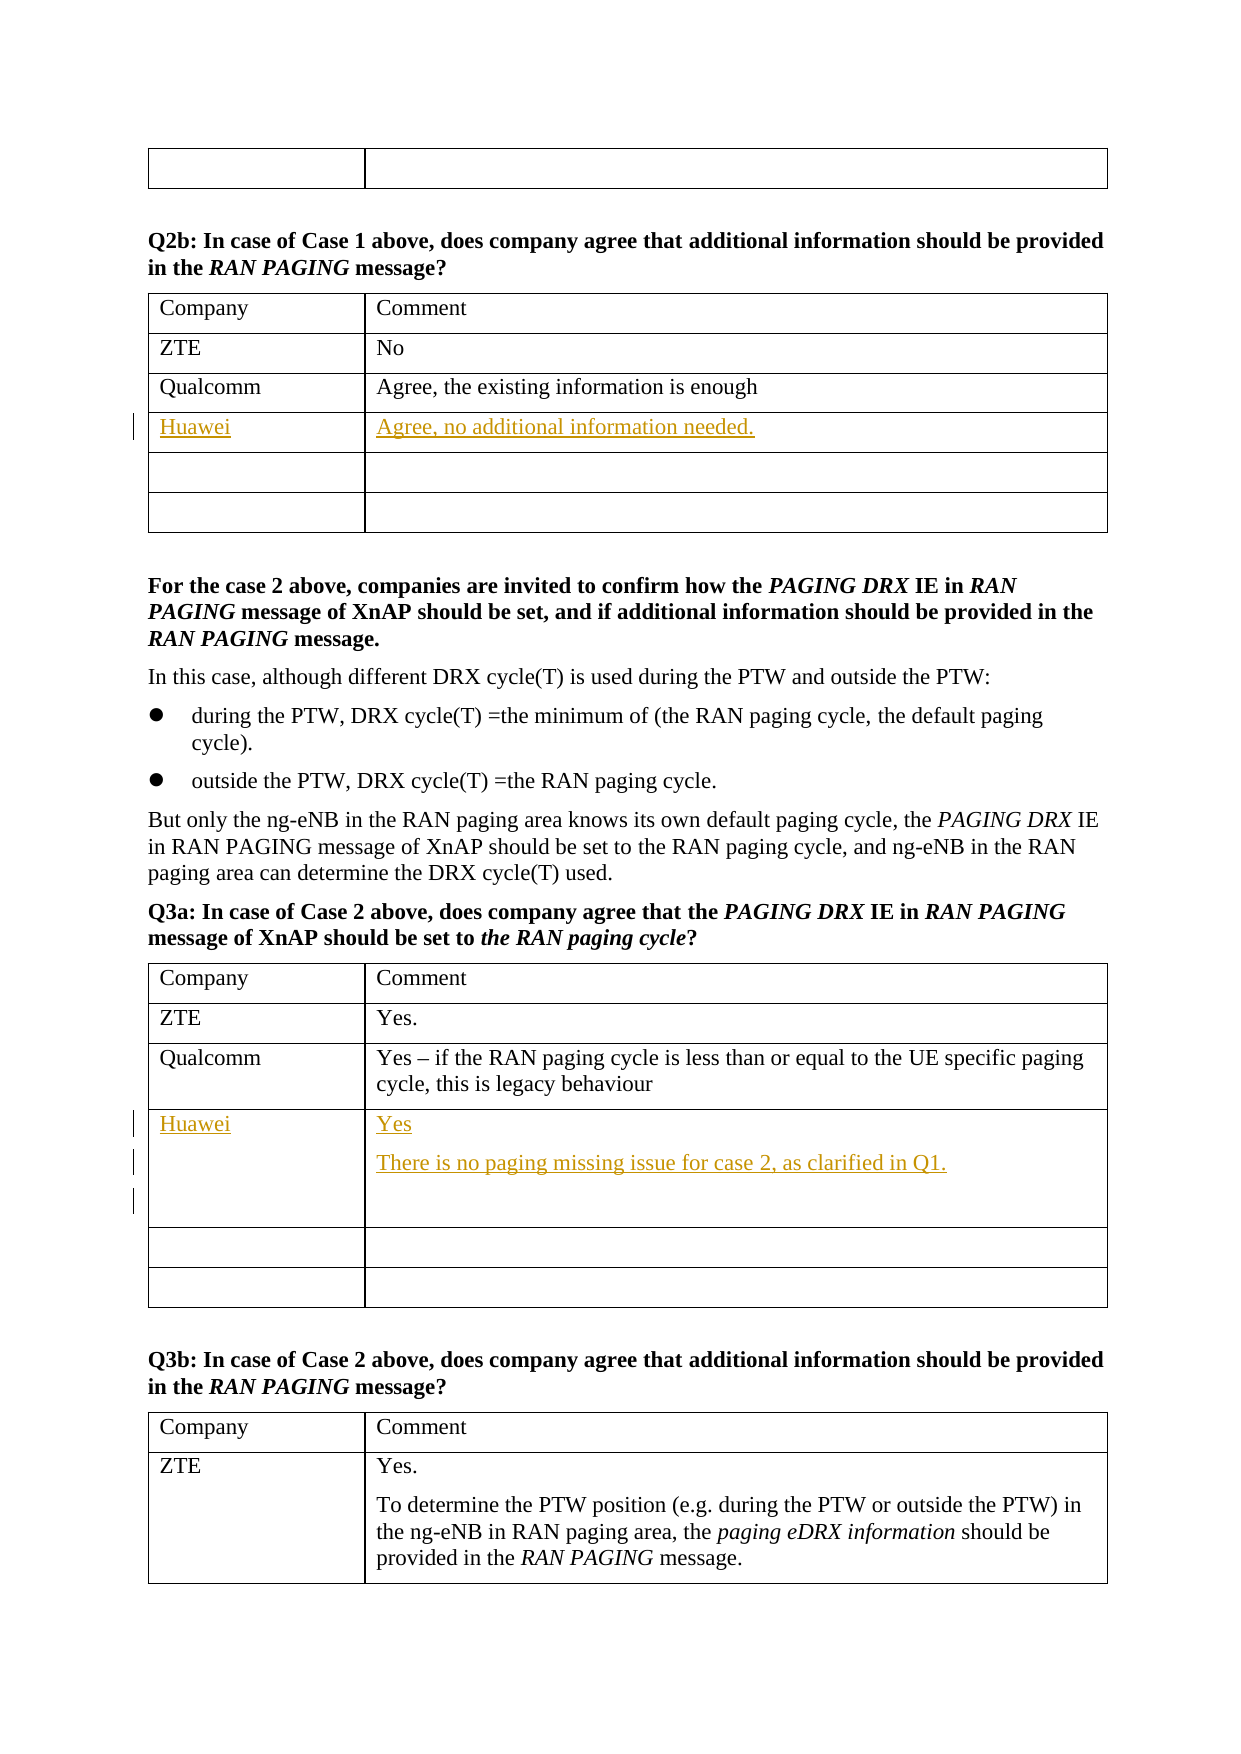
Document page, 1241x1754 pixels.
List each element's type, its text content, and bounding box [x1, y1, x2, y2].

table_header Company [149, 294, 364, 332]
table_cell [149, 453, 364, 492]
table_cell [366, 493, 1107, 532]
table_header Company [149, 964, 364, 1003]
text In this case, although different DRX cycle(T) is used during the PTW and outside the PTW: [148, 663, 1107, 690]
list during the PTW, DRX cycle(T) =the minimum of (the RAN paging cycle, the default paging cycle). [148, 702, 1107, 755]
table_cell Qualcomm [149, 1044, 364, 1109]
list outside the PTW, DRX cycle(T) =the RAN paging cycle. [148, 767, 1107, 794]
table_cell [149, 1268, 364, 1307]
table_cell [366, 1228, 1107, 1267]
table_cell ZTE [149, 334, 364, 372]
table_cell ZTE [149, 1453, 364, 1583]
table_cell [149, 413, 364, 452]
table_cell Qualcomm [149, 374, 364, 412]
table_cell [366, 1110, 1107, 1227]
text Q3a: In case of Case 2 above, does company agree that the PAGING DRX IE in RAN PAGING message of XnAP should be set to the RAN paging cycle? [148, 898, 1107, 951]
table_header Comment [366, 1413, 1107, 1452]
text Q2b: In case of Case 1 above, does company agree that additional information should be provided in the RAN PAGING message? [148, 227, 1107, 280]
table_cell Agree, the existing information is enough [366, 374, 1107, 412]
table_cell [366, 149, 1107, 187]
text But only the ng-eNB in the RAN paging area knows its own default paging cycle, the PAGING DRX IE in RAN PAGING message of XnAP should be set to the RAN paging cycle, and ng-eNB in the RAN paging area can determine the DRX cycle(T) used. [148, 806, 1107, 885]
table_cell Yes – if the RAN paging cycle is less than or equal to the UE specific paging cycle, this is legacy behaviour [366, 1044, 1107, 1109]
table_cell Yes. [366, 1004, 1107, 1043]
table_cell ZTE [149, 1004, 364, 1043]
table_cell [149, 149, 364, 187]
table_header Company [149, 1413, 364, 1452]
table_cell [149, 493, 364, 532]
table_header Comment [366, 964, 1107, 1003]
table_cell [366, 413, 1107, 452]
table_cell [366, 453, 1107, 492]
table_cell No [366, 334, 1107, 372]
table_cell [149, 1110, 364, 1227]
table_cell [149, 1228, 364, 1267]
text Q3b: In case of Case 2 above, does company agree that additional information should be provided in the RAN PAGING message? [148, 1346, 1107, 1399]
table_header Comment [366, 294, 1107, 332]
text For the case 2 above, companies are invited to confirm how the PAGING DRX IE in RAN PAGING message of XnAP should be set, and if additional information should be provided in the RAN PAGING message. [148, 572, 1107, 651]
table_cell Yes. To determine the PTW position (e.g. during the PTW or outside the PTW) in the ng-eNB in RAN paging area, the paging eDRX information should be provided in the RAN PAGING message. [366, 1453, 1107, 1583]
table_cell [366, 1268, 1107, 1307]
